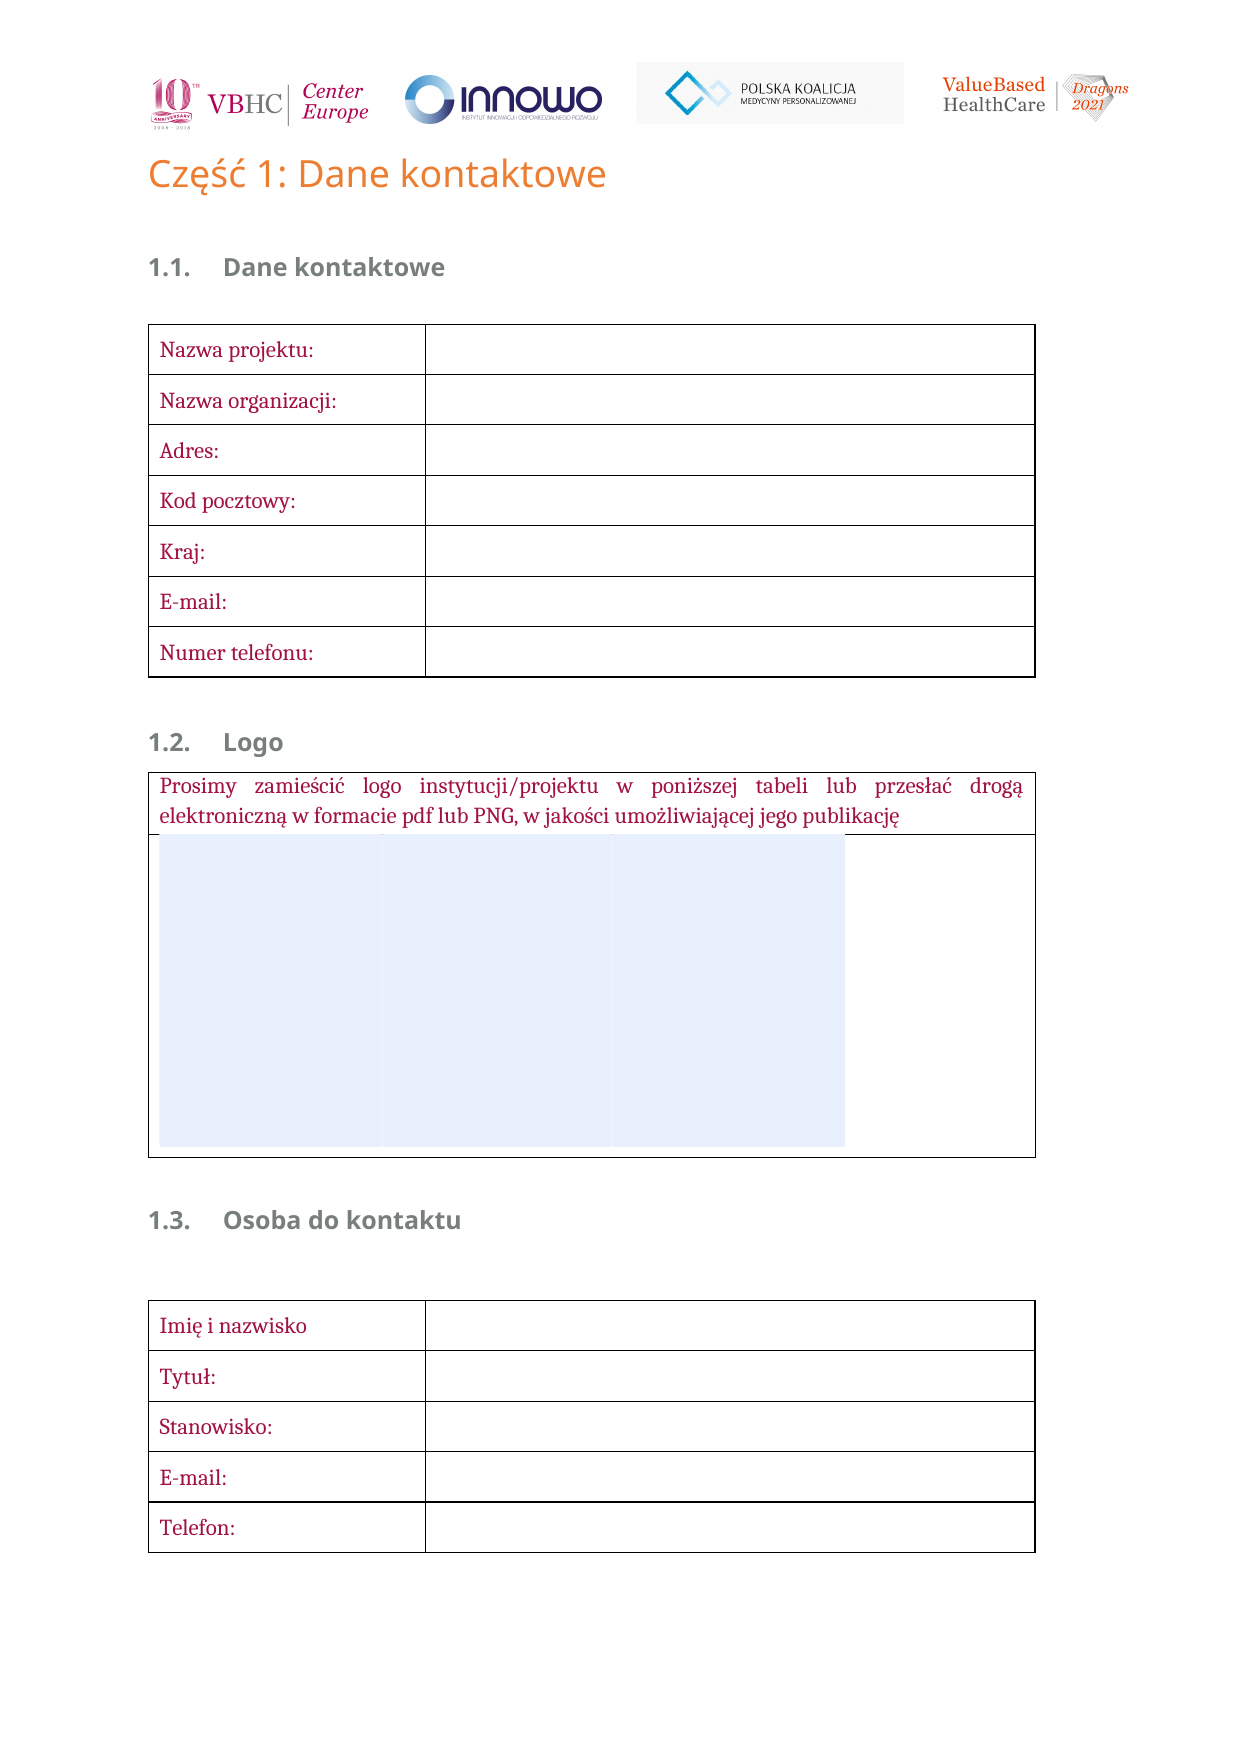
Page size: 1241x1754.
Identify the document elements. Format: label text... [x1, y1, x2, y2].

table_cell [426, 627, 1034, 676]
table_cell Tytuł: [149, 1351, 425, 1401]
table_header Nazwa projektu: [149, 325, 425, 374]
table_cell Stanowisko: [149, 1402, 425, 1451]
list Osoba do kontaktu [148, 1203, 1093, 1237]
picture [915, 62, 1156, 127]
list Logo [148, 724, 1093, 758]
table_cell [426, 425, 1034, 475]
table_cell [426, 1351, 1034, 1401]
table_header Imię i nazwisko [149, 1301, 425, 1350]
list Dane kontaktowe [148, 249, 1093, 284]
table_cell [426, 526, 1034, 576]
table_cell [426, 375, 1034, 424]
table_cell E-mail: [149, 1452, 425, 1501]
subtitle Część 1: Dane kontaktowe [148, 148, 1093, 199]
table_header Prosimy zamieścić logo instytucji/projektu w poniższej tabeli lub przesłać drogą elektroniczną w formacie pdf lub PNG, w jakości umożliwiającej jego publikację [149, 773, 1035, 833]
table_header [426, 1301, 1034, 1350]
table_cell Kod pocztowy: [149, 476, 425, 525]
table_cell Kraj: [149, 526, 425, 576]
table_cell [426, 577, 1034, 626]
table_cell [426, 1503, 1034, 1552]
table_cell [426, 476, 1034, 525]
table_cell [426, 1402, 1034, 1451]
picture [147, 73, 373, 134]
picture [405, 75, 602, 124]
table_cell E-mail: [149, 577, 425, 626]
table_cell [426, 1452, 1034, 1501]
table_cell Numer telefonu: [149, 627, 425, 676]
table_cell Adres: [149, 425, 425, 475]
table_header [426, 325, 1034, 374]
table_cell Nazwa organizacji: [149, 375, 425, 424]
table_cell [149, 835, 1035, 1157]
table_cell Telefon: [149, 1503, 425, 1552]
picture [636, 62, 905, 131]
picture [159, 834, 846, 1147]
